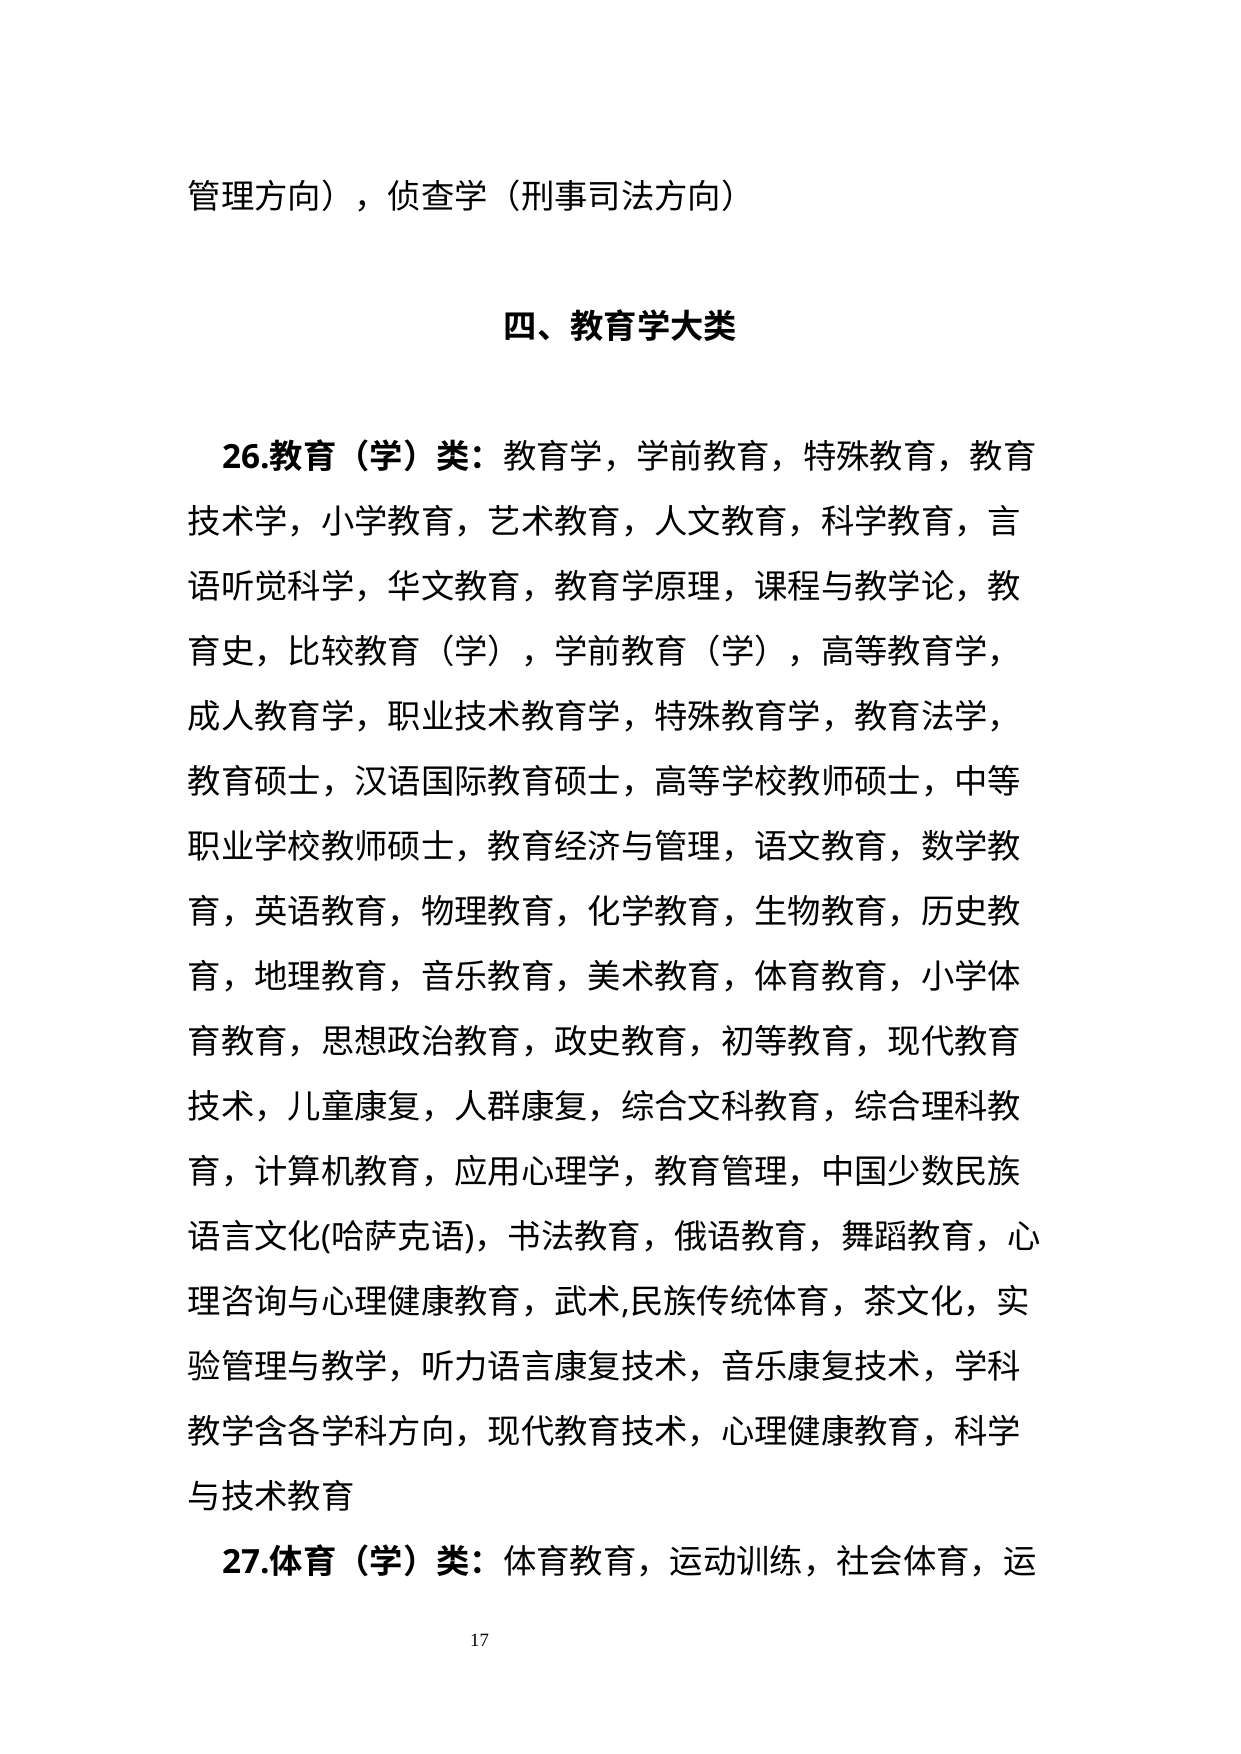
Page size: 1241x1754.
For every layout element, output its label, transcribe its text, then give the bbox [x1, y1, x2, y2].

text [187, 1527, 1053, 1592]
text 26.教育（学）类：教育学，学前教育，特殊教育，教育技术学，小学教育，艺术教育，人文教育，科学教育，言语听觉科学，华文教育，教育学原理，课程与教学论，教育史，比较教育（学），学前教育（学），高等教育学，成人教育学，职业技术教育学，特殊教育学，教育法学，教育硕士，汉语国际教育硕士，高等学校教师硕士，中等职业学校教师硕士，教育经济与管理，语文教育，数学教育，英语教育，物理教育，化学教育，生物教育，历史教育，地理教育，音乐教育，美术教育，体育教育，小学体育教育，思想政治教育，政史教育，初等教育，现代教育技术，儿童康复，人群康复，综合文科教育，综合理科教育，计算机教育，应用心理学，教育管理，中国少数民族语言文化(哈萨克语)，书法教育，俄语教育，舞蹈教育，心理咨询与心理健康教育，武术,民族传统体育，茶文化，实验管理与教学，听力语言康复技术，音乐康复技术，学科教学含各学科方向，现代教育技术，心理健康教育，科学与技术教育 [187, 422, 1053, 1527]
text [187, 162, 1053, 227]
text 四、教育学大类 [187, 292, 1053, 357]
